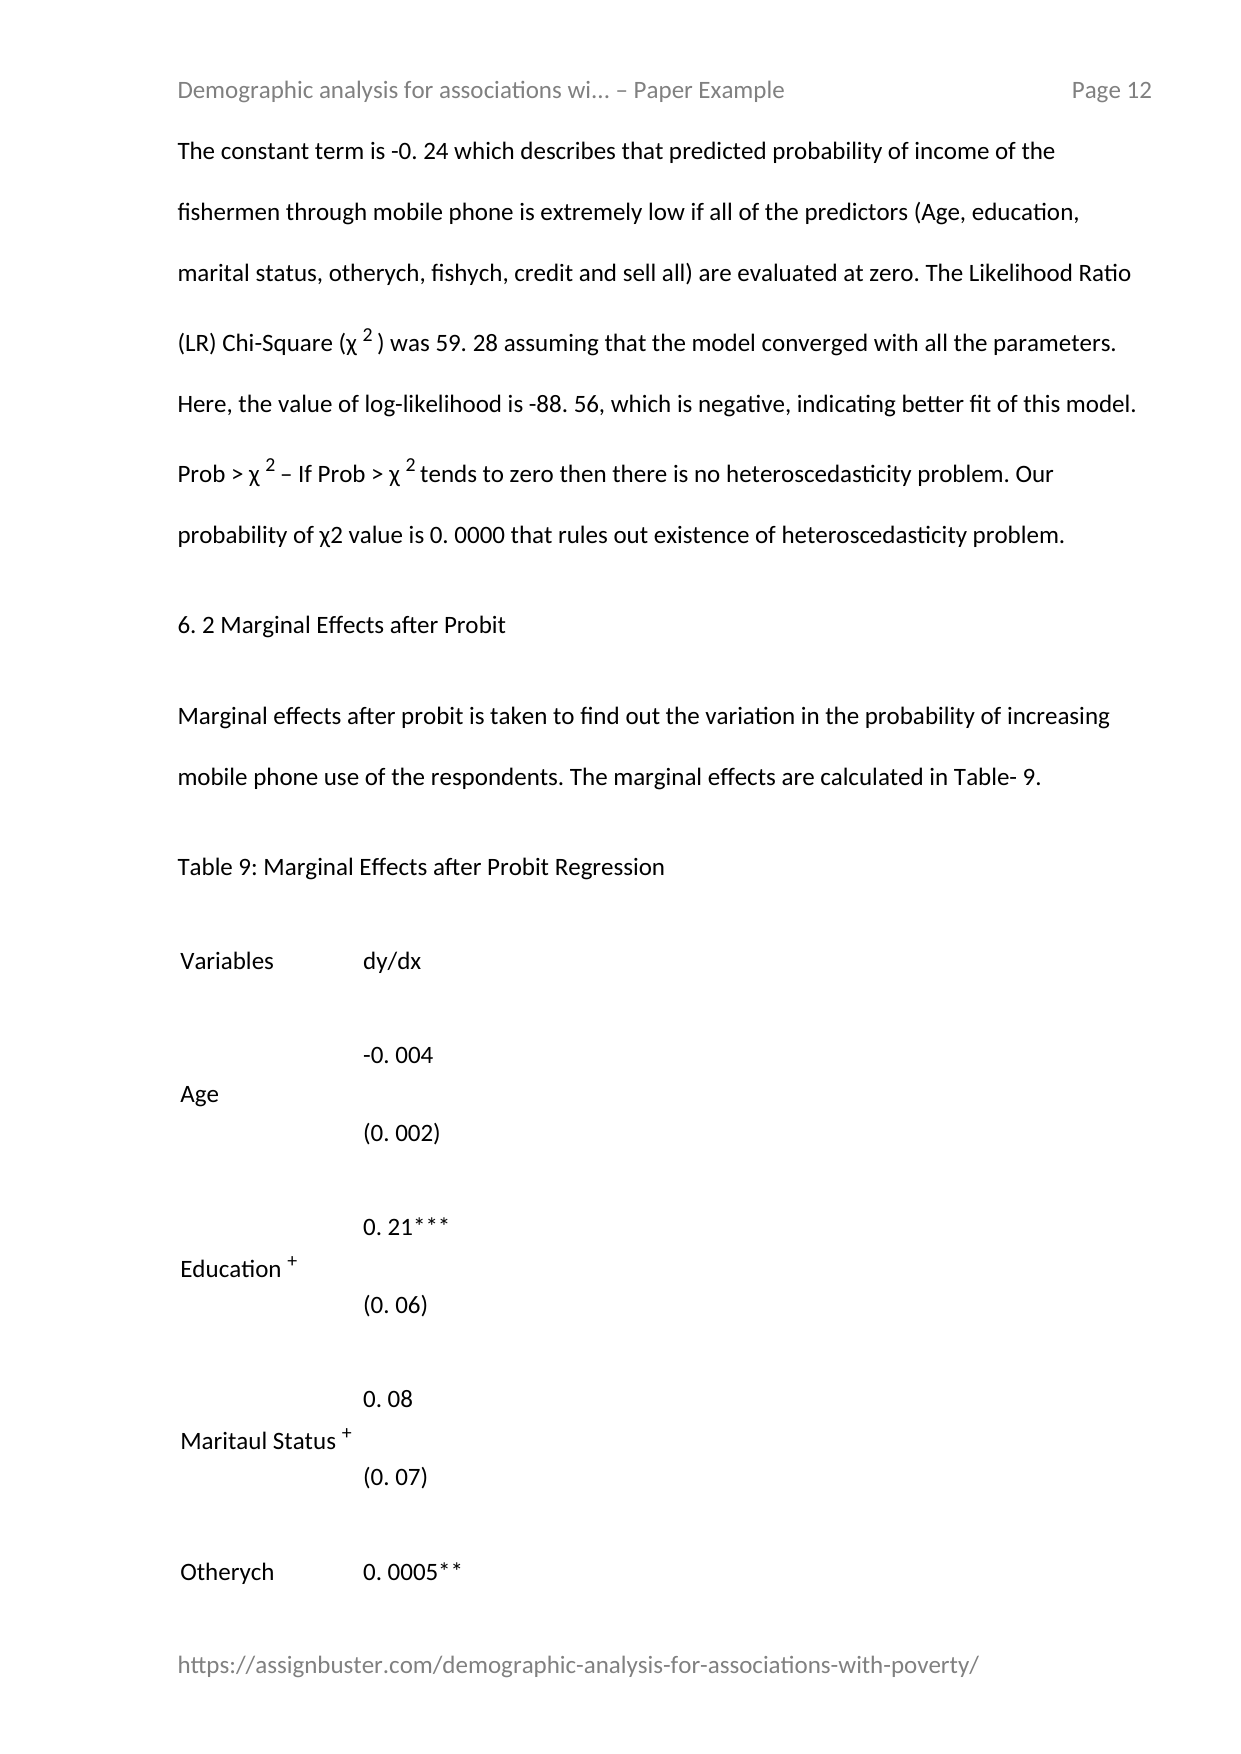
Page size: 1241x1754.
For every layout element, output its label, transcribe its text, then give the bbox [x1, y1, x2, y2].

table_header dy/dx [360, 942, 494, 1036]
table_cell Maritaul Status + [177, 1381, 360, 1553]
table_cell 0. 08 (0. 07) [360, 1381, 494, 1553]
text Table 9: Marginal Effects after Probit Regression [177, 851, 1152, 882]
table_cell 0. 0005** (0. 0002) [360, 1553, 494, 1634]
table_cell Education + [177, 1209, 360, 1381]
text Marginal effects after probit is taken to find out the variation in the probability of increasing mobile phone use of the respondents. The marginal effects are calculated in Table- 9. [177, 700, 1152, 791]
table_header Variables [177, 942, 360, 1036]
text The constant term is -0. 24 which describes that predicted probability of income of the fishermen through mobile phone is extremely low if all of the predictors (Age, education, marital status, otherych, fishych, credit and sell all) are evaluated at zero. The Likelihood Ratio (LR) Chi-Square (χ 2 ) was 59. 28 assuming that the model converged with all the parameters. Here, the value of log-likelihood is -88. 56, which is negative, indicating better fit of this model. Prob > χ 2 – If Prob > χ 2 tends to zero then there is no heteroscedasticity problem. Our probability of χ2 value is 0. 0000 that rules out existence of heteroscedasticity problem. [177, 135, 1152, 549]
table_cell 0. 21*** (0. 06) [360, 1209, 494, 1381]
text 6. 2 Marginal Effects after Probit [177, 609, 1152, 640]
table_cell Age [177, 1036, 360, 1208]
table_cell -0. 004 (0. 002) [360, 1036, 494, 1208]
table_cell Otherych [177, 1553, 360, 1634]
